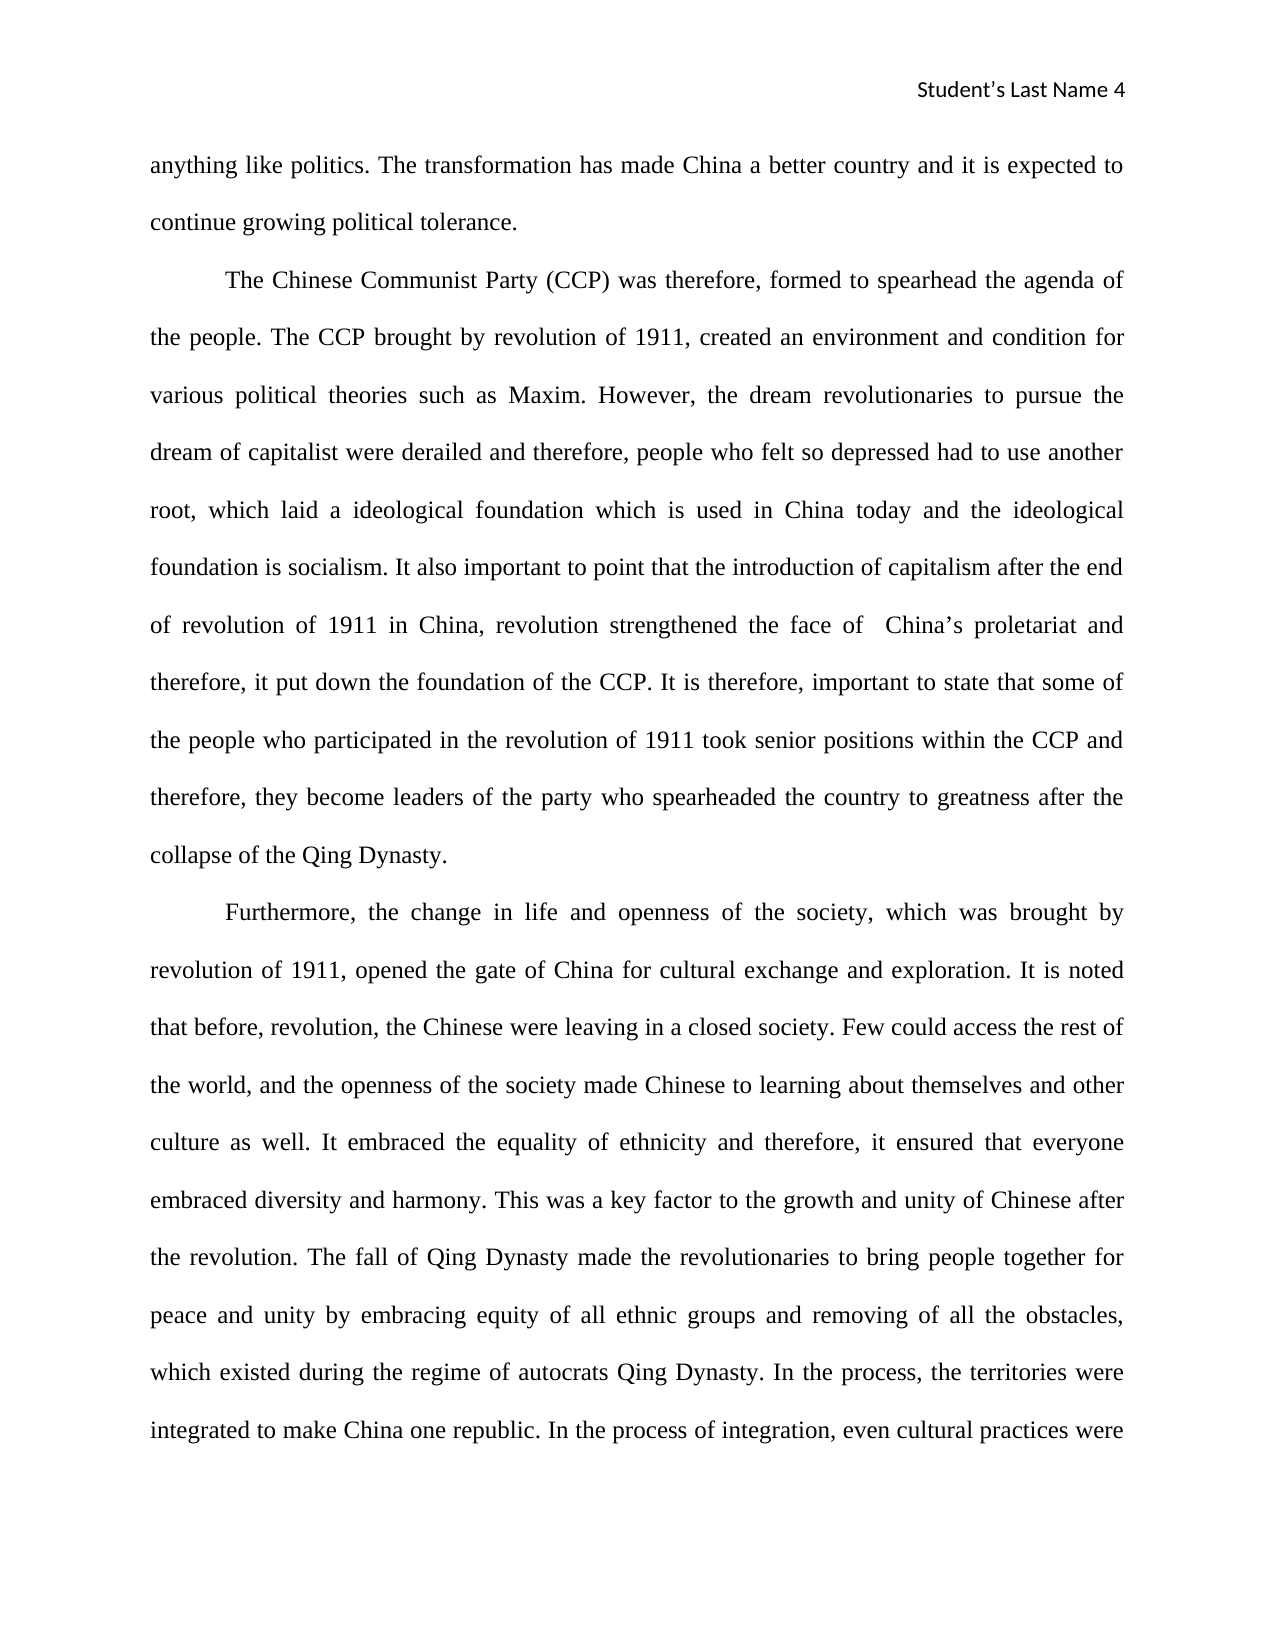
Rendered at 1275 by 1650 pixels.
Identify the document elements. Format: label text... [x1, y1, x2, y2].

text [150, 897, 1125, 1444]
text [150, 150, 1125, 236]
text The Chinese Communist Party (CCP) was therefore, formed to spearhead the agenda of the people. The CCP brought by revolution of 1911, created an environment and condition for various political theories such as Maxim. However, the dream revolutionaries to pursue the dream of capitalist were derailed and therefore, people who felt so depressed had to use another root, which laid a ideological foundation which is used in China today and the ideological foundation is socialism. It also important to point that the introduction of capitalism after the end of revolution of 1911 in China, revolution strengthened the face of China’s proletariat and therefore, it put down the foundation of the CCP. It is therefore, important to state that some of the people who participated in the revolution of 1911 took senior positions within the CCP and therefore, they become leaders of the party who spearheaded the country to greatness after the collapse of the Qing Dynasty. [150, 265, 1125, 869]
